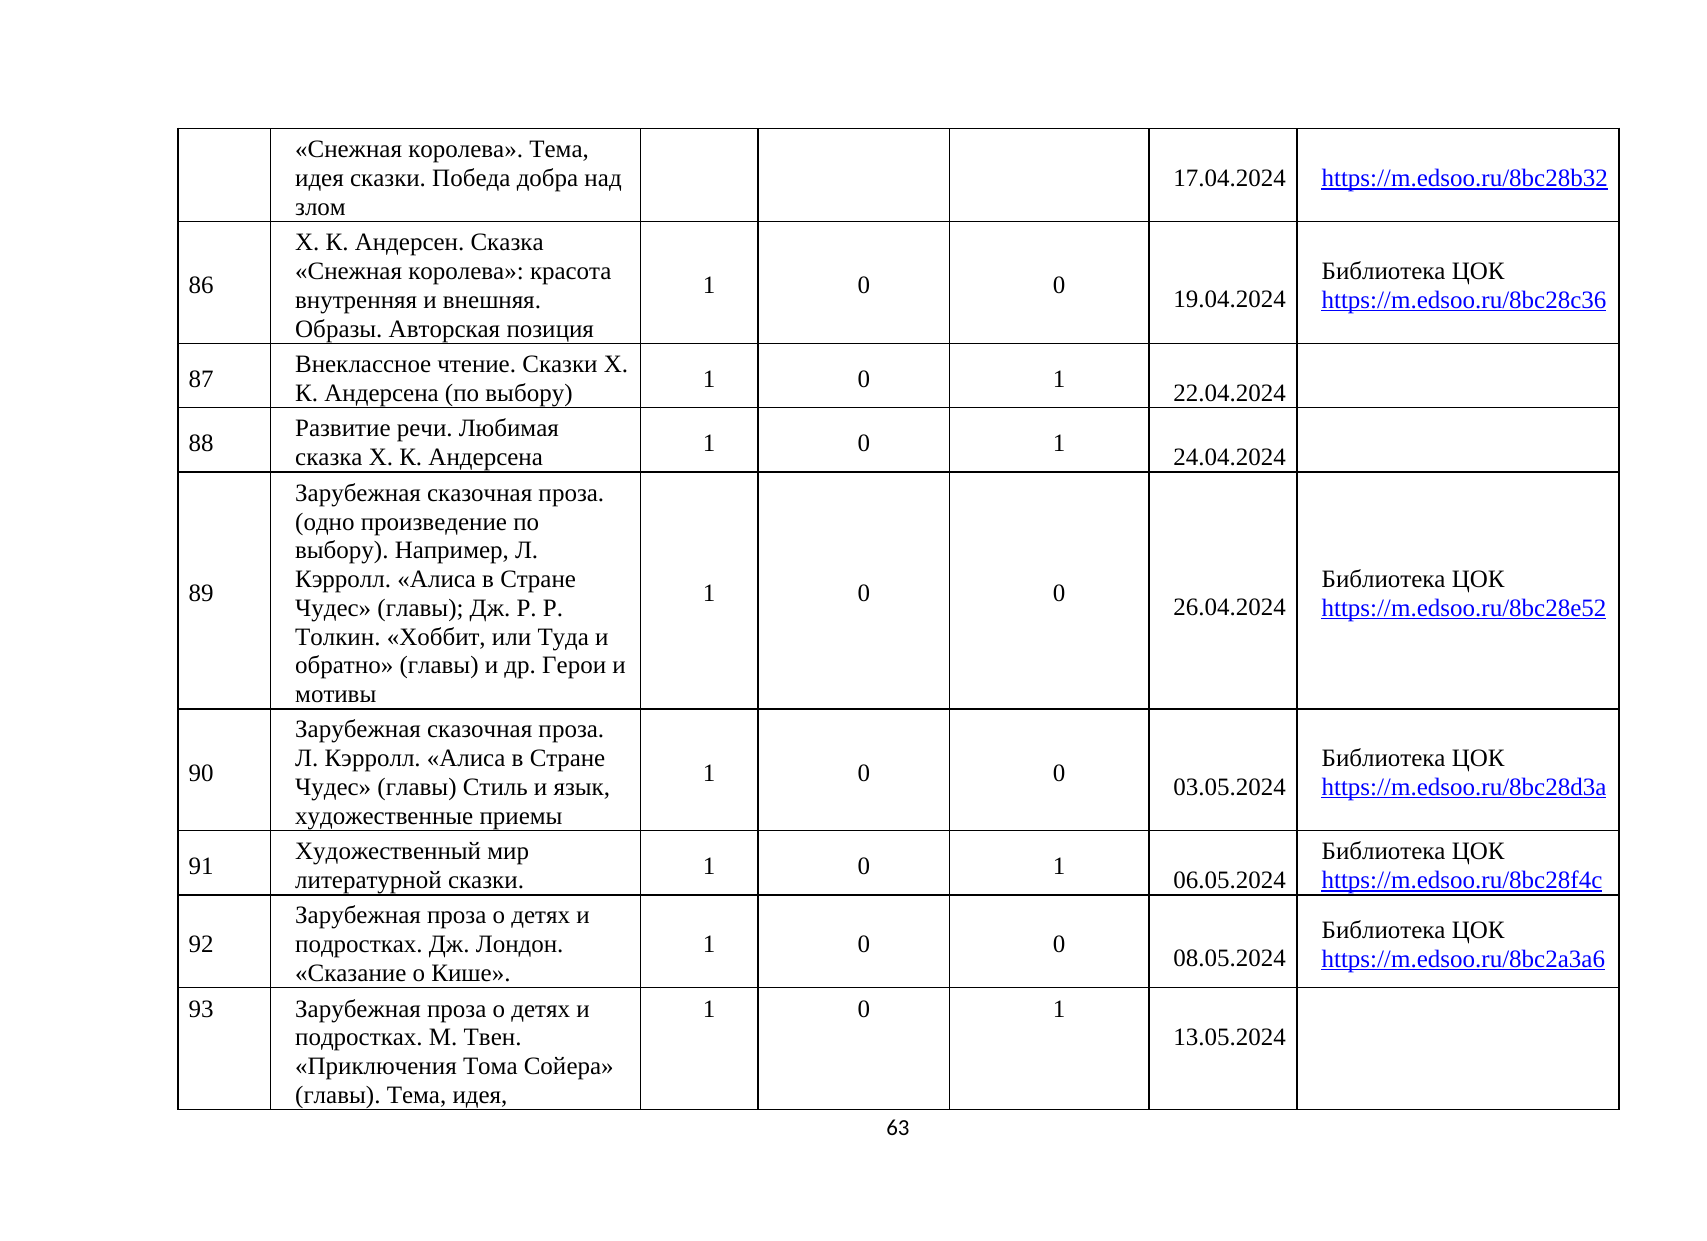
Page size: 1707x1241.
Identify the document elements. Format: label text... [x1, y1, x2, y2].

table_cell 1 [950, 408, 1148, 471]
table_cell Х. К. Андерсен. Сказка «Снежная королева»: красота внутренняя и внешняя. Образы. Авторская позиция [271, 222, 640, 342]
table_cell Художественный мир литературной сказки. [271, 831, 640, 894]
table_cell 0 [759, 710, 949, 829]
table_cell 89 [179, 473, 270, 708]
table_cell 08.05.2024 [1150, 896, 1296, 987]
table_cell 1 [641, 344, 757, 407]
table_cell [271, 129, 640, 221]
table_cell 03.05.2024 [1150, 710, 1296, 829]
table_cell [1298, 988, 1618, 1109]
table_cell 0 [759, 408, 949, 471]
table_cell 92 [179, 896, 270, 987]
table_cell 86 [179, 222, 270, 342]
table_cell Библиотека ЦОК https://m.edsoo.ru/8bc2a3a6 [1298, 896, 1618, 987]
table_cell 17.04.2024 [1150, 129, 1296, 221]
table_cell [1298, 408, 1618, 471]
table_cell 1 [641, 831, 757, 894]
table_cell 1 [641, 988, 757, 1109]
table_cell Библиотека ЦОК https://m.edsoo.ru/8bc28d3a [1298, 710, 1618, 829]
table_cell 1 [641, 896, 757, 987]
table_cell Внеклассное чтение. Сказки Х. К. Андерсена (по выбору) [271, 344, 640, 407]
table_cell 88 [179, 408, 270, 471]
table_cell 0 [950, 896, 1148, 987]
table_cell 1 [950, 344, 1148, 407]
table_cell 1 [641, 710, 757, 829]
table_cell 22.04.2024 [1150, 344, 1296, 407]
table_cell Библиотека ЦОК https://m.edsoo.ru/8bc28c36 [1298, 222, 1618, 342]
table_cell 0 [759, 896, 949, 987]
table_cell 0 [759, 344, 949, 407]
table_cell 1 [641, 129, 757, 221]
table_cell 90 [179, 710, 270, 829]
table_cell 1 [950, 988, 1148, 1109]
table_cell Зарубежная сказочная проза. Л. Кэрролл. «Алиса в Стране Чудес» (главы) Стиль и язык, художественные приемы [271, 710, 640, 829]
table_cell 0 [950, 473, 1148, 708]
table_cell 1 [641, 473, 757, 708]
table_cell 87 [179, 344, 270, 407]
table_cell 26.04.2024 [1150, 473, 1296, 708]
table_cell Зарубежная проза о детях и подростках. Дж. Лондон. «Сказание о Кише». [271, 896, 640, 987]
table_cell 91 [179, 831, 270, 894]
table_cell 0 [950, 129, 1148, 221]
table_cell 19.04.2024 [1150, 222, 1296, 342]
table_cell 1 [641, 222, 757, 342]
table_cell 0 [950, 222, 1148, 342]
table_cell 0 [759, 222, 949, 342]
table_cell 0 [759, 129, 949, 221]
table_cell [271, 988, 640, 1109]
table_cell 0 [759, 831, 949, 894]
table_cell Развитие речи. Любимая сказка Х. К. Андерсена [271, 408, 640, 471]
table_cell 06.05.2024 [1150, 831, 1296, 894]
table_cell 0 [759, 473, 949, 708]
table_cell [1298, 129, 1618, 221]
table_cell 0 [759, 988, 949, 1109]
table_cell Библиотека ЦОК https://m.edsoo.ru/8bc28f4c [1298, 831, 1618, 894]
table_cell [1298, 344, 1618, 407]
table_cell 1 [950, 831, 1148, 894]
table_cell Зарубежная сказочная проза. (одно произведение по выбору). Например, Л. Кэрролл. «Алиса в Стране Чудес» (главы); Дж. Р. Р. Толкин. «Хоббит, или Туда и обратно» (главы) и др. Герои и мотивы [271, 473, 640, 708]
table_cell 0 [950, 710, 1148, 829]
table_cell 1 [641, 408, 757, 471]
table_cell 93 [179, 988, 270, 1109]
table_cell 13.05.2024 [1150, 988, 1296, 1109]
table_cell Библиотека ЦОК https://m.edsoo.ru/8bc28e52 [1298, 473, 1618, 708]
table_cell 24.04.2024 [1150, 408, 1296, 471]
table_cell 85 [179, 129, 270, 221]
